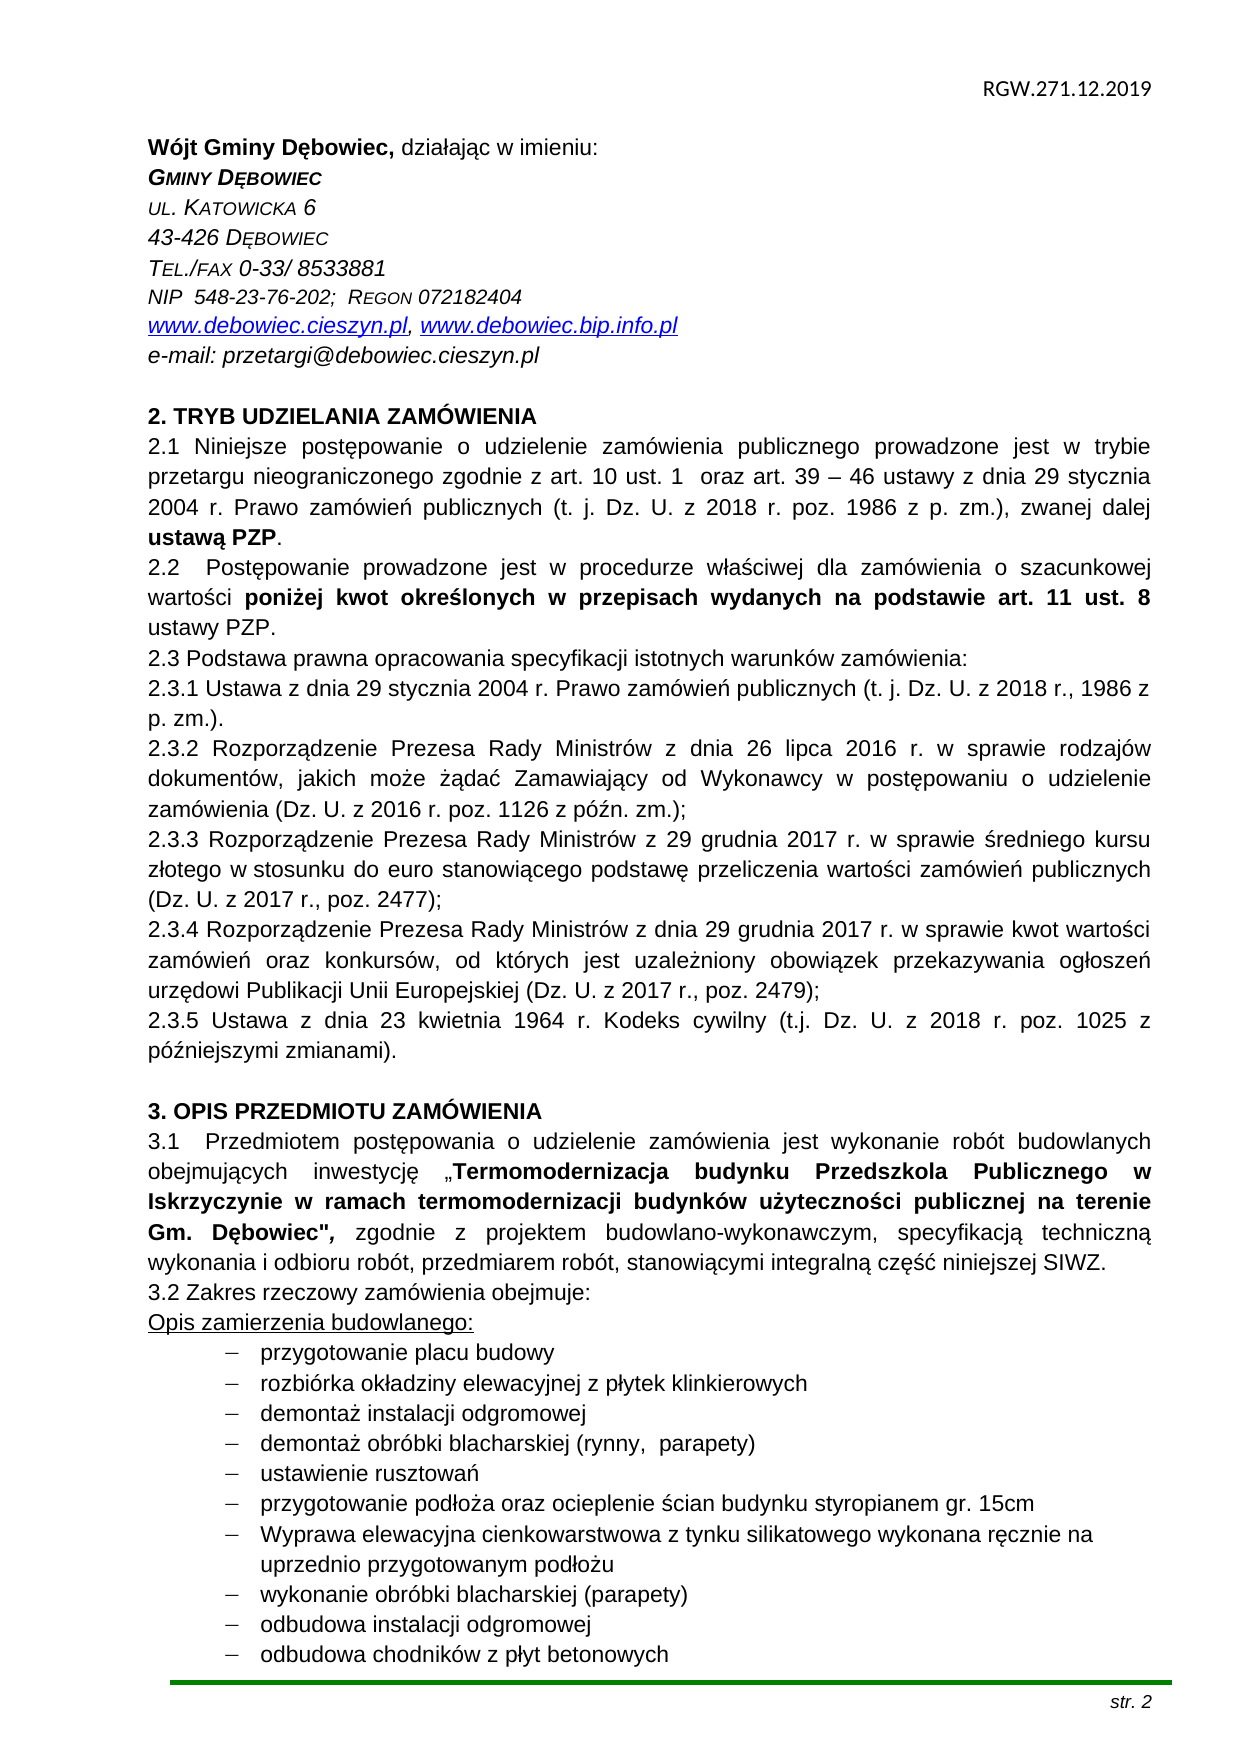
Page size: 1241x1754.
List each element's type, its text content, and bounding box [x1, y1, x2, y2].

text 3.2 Zakres rzeczowy zamówienia obejmuje: [148, 1279, 1152, 1305]
text 2.3 Podstawa prawna opracowania specyfikacji istotnych warunków zamówienia: [148, 644, 1152, 671]
text 2.1 Niniejsze postępowanie o udzielenie zamówienia publicznego prowadzone jest w trybie przetargu nieograniczonego zgodnie z art. 10 ust. 1 oraz art. 39 – 46 ustawy z dnia 29 stycznia 2004 r. Prawo zamówień publicznych (t. j. Dz. U. z 2018 r. poz. 1986 z p. zm.), zwanej dalej ustawą PZP. [148, 433, 1152, 550]
list przygotowanie podłoża oraz ocieplenie ścian budynku styropianem gr. 15cm [223, 1490, 1152, 1517]
list przygotowanie placu budowy [223, 1339, 1152, 1366]
list Wyprawa elewacyjna cienkowarstwowa z tynku silikatowego wykonana ręcznie na uprzednio przygotowanym podłożu [223, 1521, 1152, 1577]
list wykonanie obróbki blacharskiej (parapety) [223, 1581, 1152, 1607]
text Gminy Dębowiec [148, 164, 1152, 190]
text Opis zamierzenia budowlanego: [148, 1309, 1152, 1335]
text 2.2 Postępowanie prowadzone jest w procedurze właściwej dla zamówienia o szacunkowej wartości poniżej kwot określonych w przepisach wydanych na podstawie art. 11 ust. 8 ustawy PZP. [148, 554, 1152, 641]
list odbudowa instalacji odgromowej [223, 1611, 1152, 1637]
text www.debowiec.cieszyn.pl, www.debowiec.bip.info.pl [148, 312, 1152, 338]
text 2.3.1 Ustawa z dnia 29 stycznia 2004 r. Prawo zamówień publicznych (t. j. Dz. U. z 2018 r., 1986 z p. zm.). [148, 675, 1152, 731]
text NIP 548-23-76-202; Regon 072182404 [148, 285, 1152, 309]
text 2.3.5 Ustawa z dnia 23 kwietnia 1964 r. Kodeks cywilny (t.j. Dz. U. z 2018 r. poz. 1025 z późniejszymi zmianami). [148, 1007, 1152, 1063]
list rozbiórka okładziny elewacyjnej z płytek klinkierowych [223, 1369, 1152, 1396]
text Wójt Gminy Dębowiec, działając w imieniu: [148, 134, 1152, 160]
list Przedmiotem postępowania o udzielenie zamówienia jest wykonanie robót budowlanych obejmujących inwestycję „Termomodernizacja budynku Przedszkola Publicznego w Iskrzyczynie w ramach termomodernizacji budynków użyteczności publicznej na terenie Gm. Dębowiec", zgodnie z projektem budowlano-wykonawczym, specyfikacją techniczną wykonania i odbioru robót, przedmiarem robót, stanowiącymi integralną część niniejszej SIWZ. [148, 1128, 1152, 1275]
text e-mail: przetargi@debowiec.cieszyn.pl [148, 342, 1152, 369]
text 43-426 Dębowiec [148, 224, 1152, 251]
text Tel./fax 0-33/ 8533881 [148, 254, 1152, 281]
list odbudowa chodników z płyt betonowych [223, 1641, 1152, 1668]
text ul. Katowicka 6 [148, 194, 1152, 220]
list demontaż instalacji odgromowej [223, 1400, 1152, 1426]
text 3. OPIS PRZEDMIOTU ZAMÓWIENIA [148, 1098, 1152, 1124]
text 2.3.4 Rozporządzenie Prezesa Rady Ministrów z dnia 29 grudnia 2017 r. w sprawie kwot wartości zamówień oraz konkursów, od których jest uzależniony obowiązek przekazywania ogłoszeń urzędowi Publikacji Unii Europejskiej (Dz. U. z 2017 r., poz. 2479); [148, 916, 1152, 1003]
text 2.3.3 Rozporządzenie Prezesa Rady Ministrów z 29 grudnia 2017 r. w sprawie średniego kursu złotego w stosunku do euro stanowiącego podstawę przeliczenia wartości zamówień publicznych (Dz. U. z 2017 r., poz. 2477); [148, 826, 1152, 912]
list ustawienie rusztowań [223, 1460, 1152, 1486]
text 2.3.2 Rozporządzenie Prezesa Rady Ministrów z dnia 26 lipca 2016 r. w sprawie rodzajów dokumentów, jakich może żądać Zamawiający od Wykonawcy w postępowaniu o udzielenie zamówienia (Dz. U. z 2016 r. poz. 1126 z późn. zm.); [148, 735, 1152, 822]
list demontaż obróbki blacharskiej (rynny, parapety) [223, 1430, 1152, 1456]
text 2. TRYB UDZIELANIA ZAMÓWIENIA [148, 403, 1152, 429]
